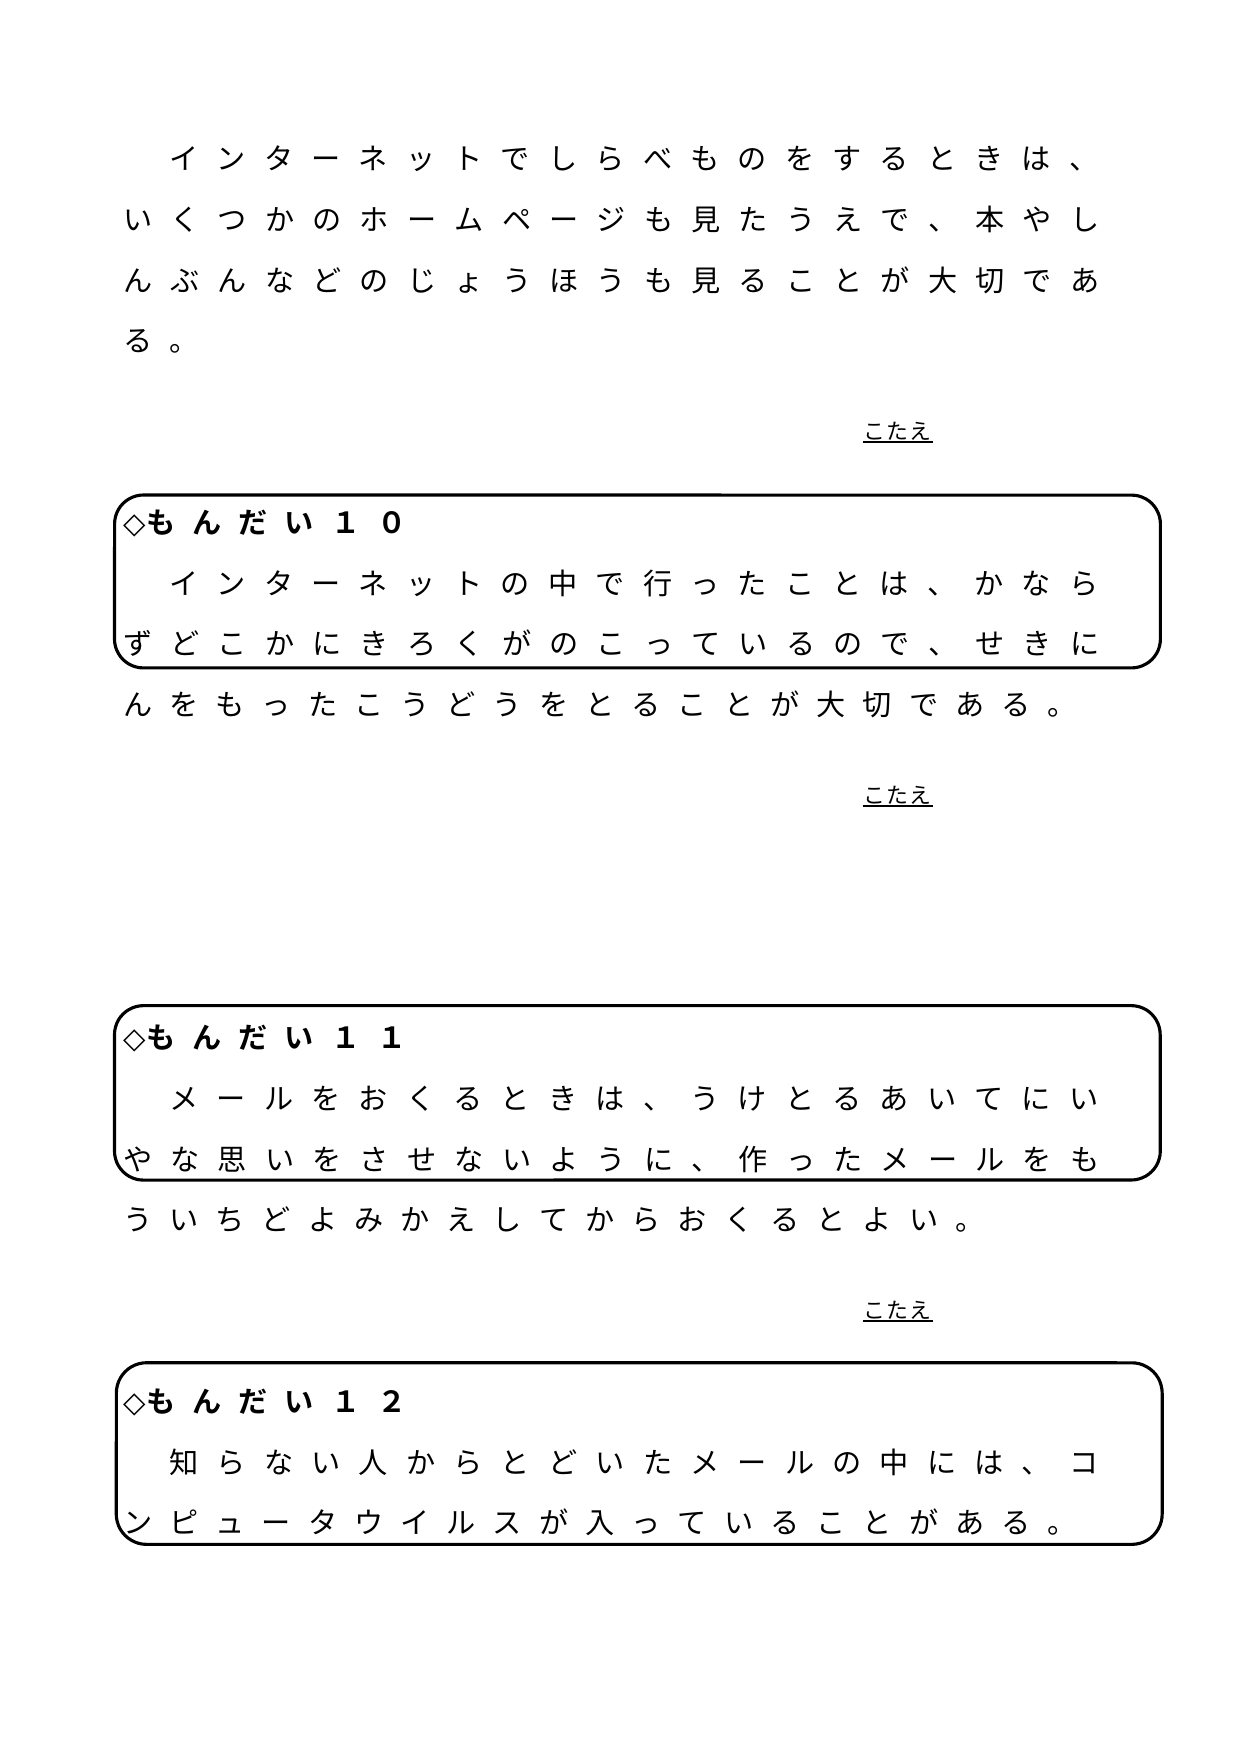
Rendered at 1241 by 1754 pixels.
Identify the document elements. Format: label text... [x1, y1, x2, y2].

text 知らない人からとどいたメールの中には、コンピュータウイルスが入っていることがある。 [123, 1430, 1117, 1542]
text ◇もんだい１２ [123, 1369, 1117, 1430]
text インターネットでしらべものをするときは、いくつかのホームページも見たうえで、本やしんぶんなどのじょうほうも見ることが大切である。 [123, 127, 1117, 369]
text メールをおくるときは、うけとるあいてにいやな思いをさせないように、作ったメールをもういちどよみかえしてからおくるとよい。 [123, 1066, 1117, 1178]
text インターネットの中で行ったことは、かならずどこかにきろくがのこっているので、せきにんをもったこうどうをとることが大切である。 [123, 663, 1117, 733]
text 知らない人からとどいたメールの中には、コンピュータウイルスが入っていることがある。 [123, 1537, 1117, 1551]
text こたえ [123, 1279, 1117, 1339]
text こたえ [123, 763, 1117, 824]
text ◇もんだい１０ [123, 497, 1117, 551]
text ◇もんだい１１ [123, 1008, 1117, 1066]
text こたえ [123, 399, 1117, 460]
text インターネットの中で行ったことは、かならずどこかにきろくがのこっているので、せきにんをもったこうどうをとることが大切である。 [123, 551, 1117, 666]
text メールをおくるときは、うけとるあいてにいやな思いをさせないように、作ったメールをもういちどよみかえしてからおくるとよい。 [123, 1175, 1117, 1248]
